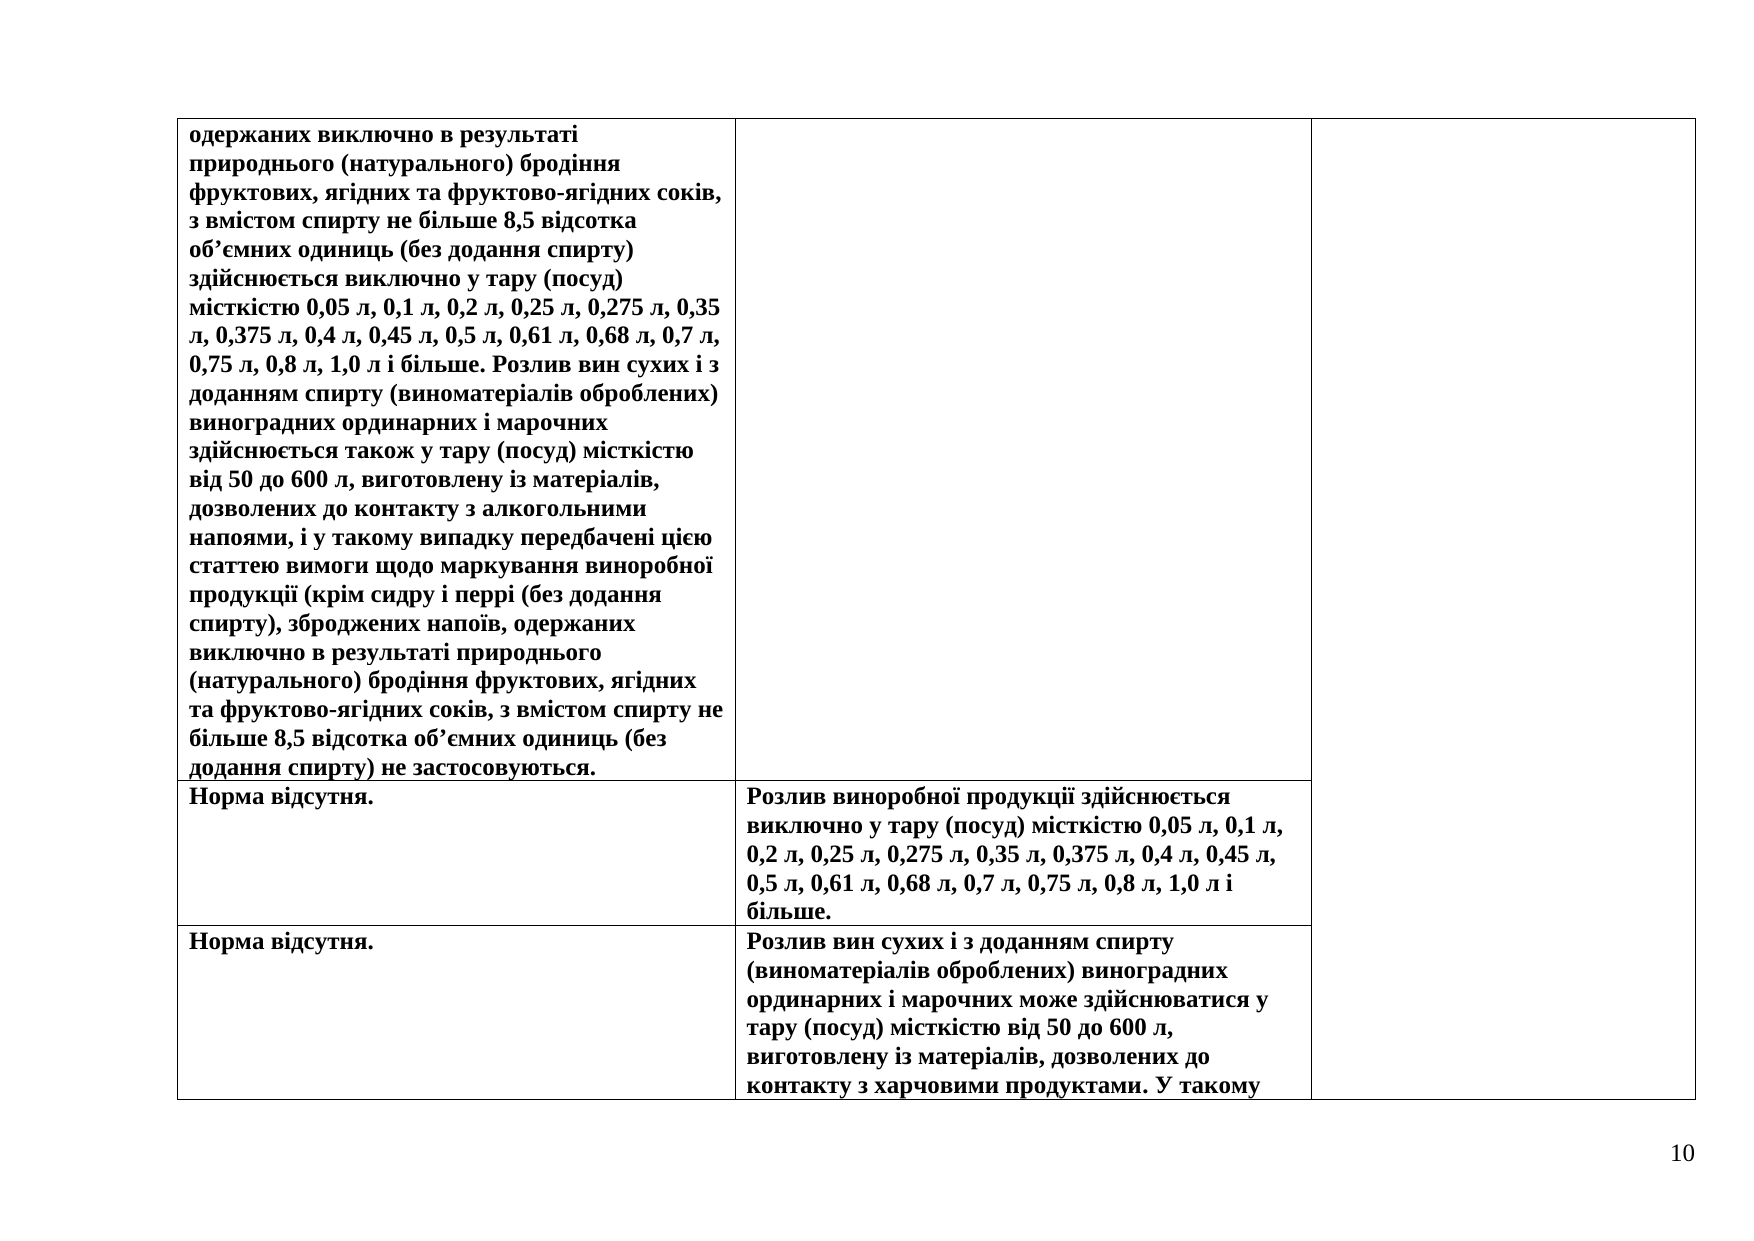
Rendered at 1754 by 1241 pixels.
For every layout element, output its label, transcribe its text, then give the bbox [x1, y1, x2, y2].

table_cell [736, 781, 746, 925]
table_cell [578, 119, 735, 780]
table_cell Розлив виноробної продукції здійснюється виключно у тару (посуд) місткістю 0,05 л, 0,1 л, 0,2 л, 0,25 л, 0,275 л, 0,35 л, 0,375 л, 0,4 л, 0,45 л, 0,5 л, 0,61 л, 0,68 л, 0,7 л, 0,75 л, 0,8 л, 1,0 л і більше. [832, 781, 1311, 925]
table_cell Норма відсутня. [178, 781, 735, 925]
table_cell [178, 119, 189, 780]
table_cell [736, 119, 1311, 780]
table_cell Норма відсутня. [178, 926, 735, 1099]
